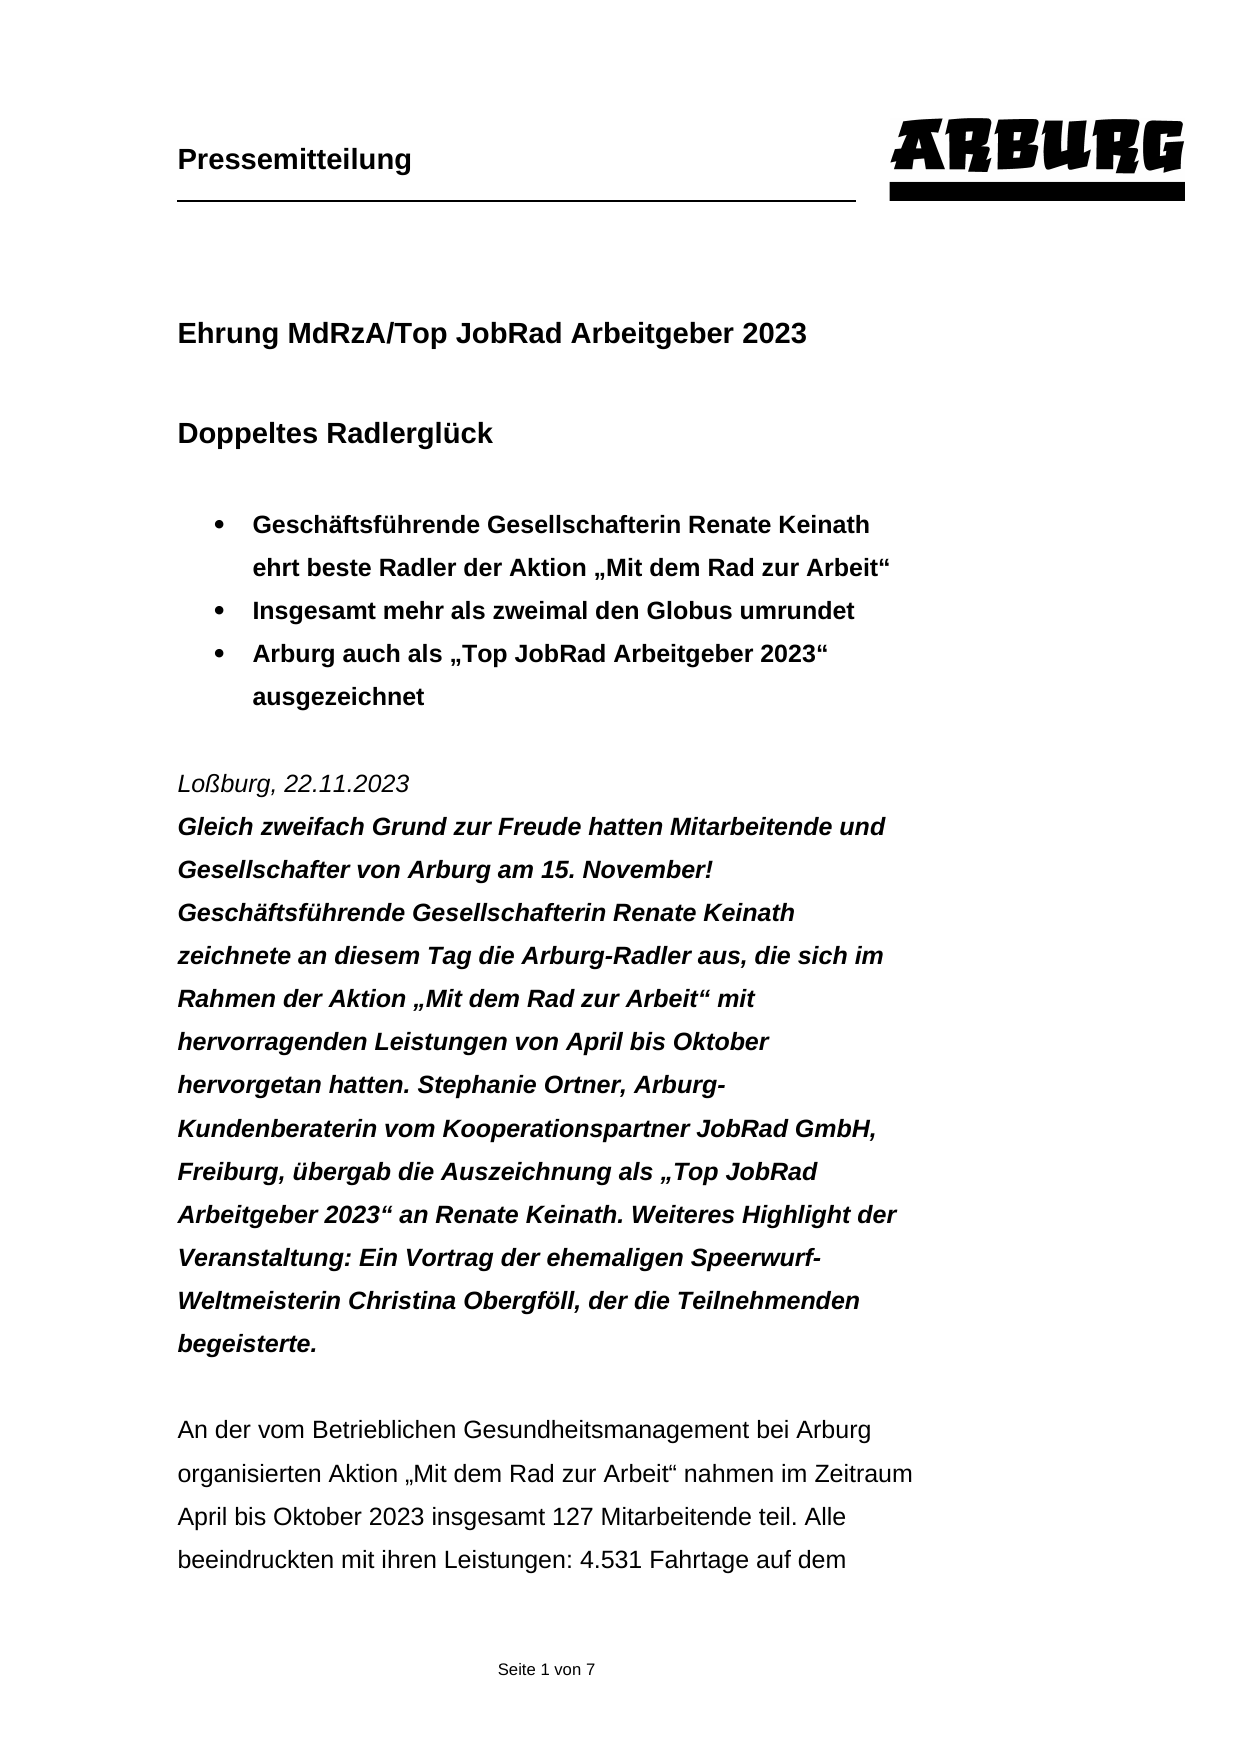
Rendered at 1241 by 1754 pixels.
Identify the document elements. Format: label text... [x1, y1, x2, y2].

text Gleich zweifach Grund zur Freude hatten Mitarbeitende und Gesellschafter von Arburg am 15. November! Geschäftsführende Gesellschafterin Renate Keinath zeichnete an diesem Tag die Arburg-Radler aus, die sich im Rahmen der Aktion „Mit dem Rad zur Arbeit“ mit hervorragenden Leistungen von April bis Oktober hervorgetan hatten. Stephanie Ortner, Arburg-Kundenberaterin vom Kooperationspartner JobRad GmbH, Freiburg, übergab die Auszeichnung als „Top JobRad Arbeitgeber 2023“ an Renate Keinath. Weiteres Highlight der Veranstaltung: Ein Vortrag der ehemaligen Speerwurf-Weltmeisterin Christina Obergföll, der die Teilnehmenden begeisterte. [177, 812, 916, 1358]
text Geschäftsführende Gesellschafterin Renate Keinath ehrt beste Radler der Aktion „Mit dem Rad zur Arbeit“ [215, 509, 916, 582]
text Loßburg, 22.11.2023 [177, 769, 916, 797]
text Insgesamt mehr als zweimal den Globus umrundet [215, 596, 916, 625]
picture [889, 118, 1185, 201]
text Doppeltes Radlerglück [177, 416, 916, 450]
text Arburg auch als „Top JobRad Arbeitgeber 2023“ ausgezeichnet [215, 639, 916, 711]
text Ehrung MdRzA/Top JobRad Arbeitgeber 2023 [177, 316, 916, 349]
